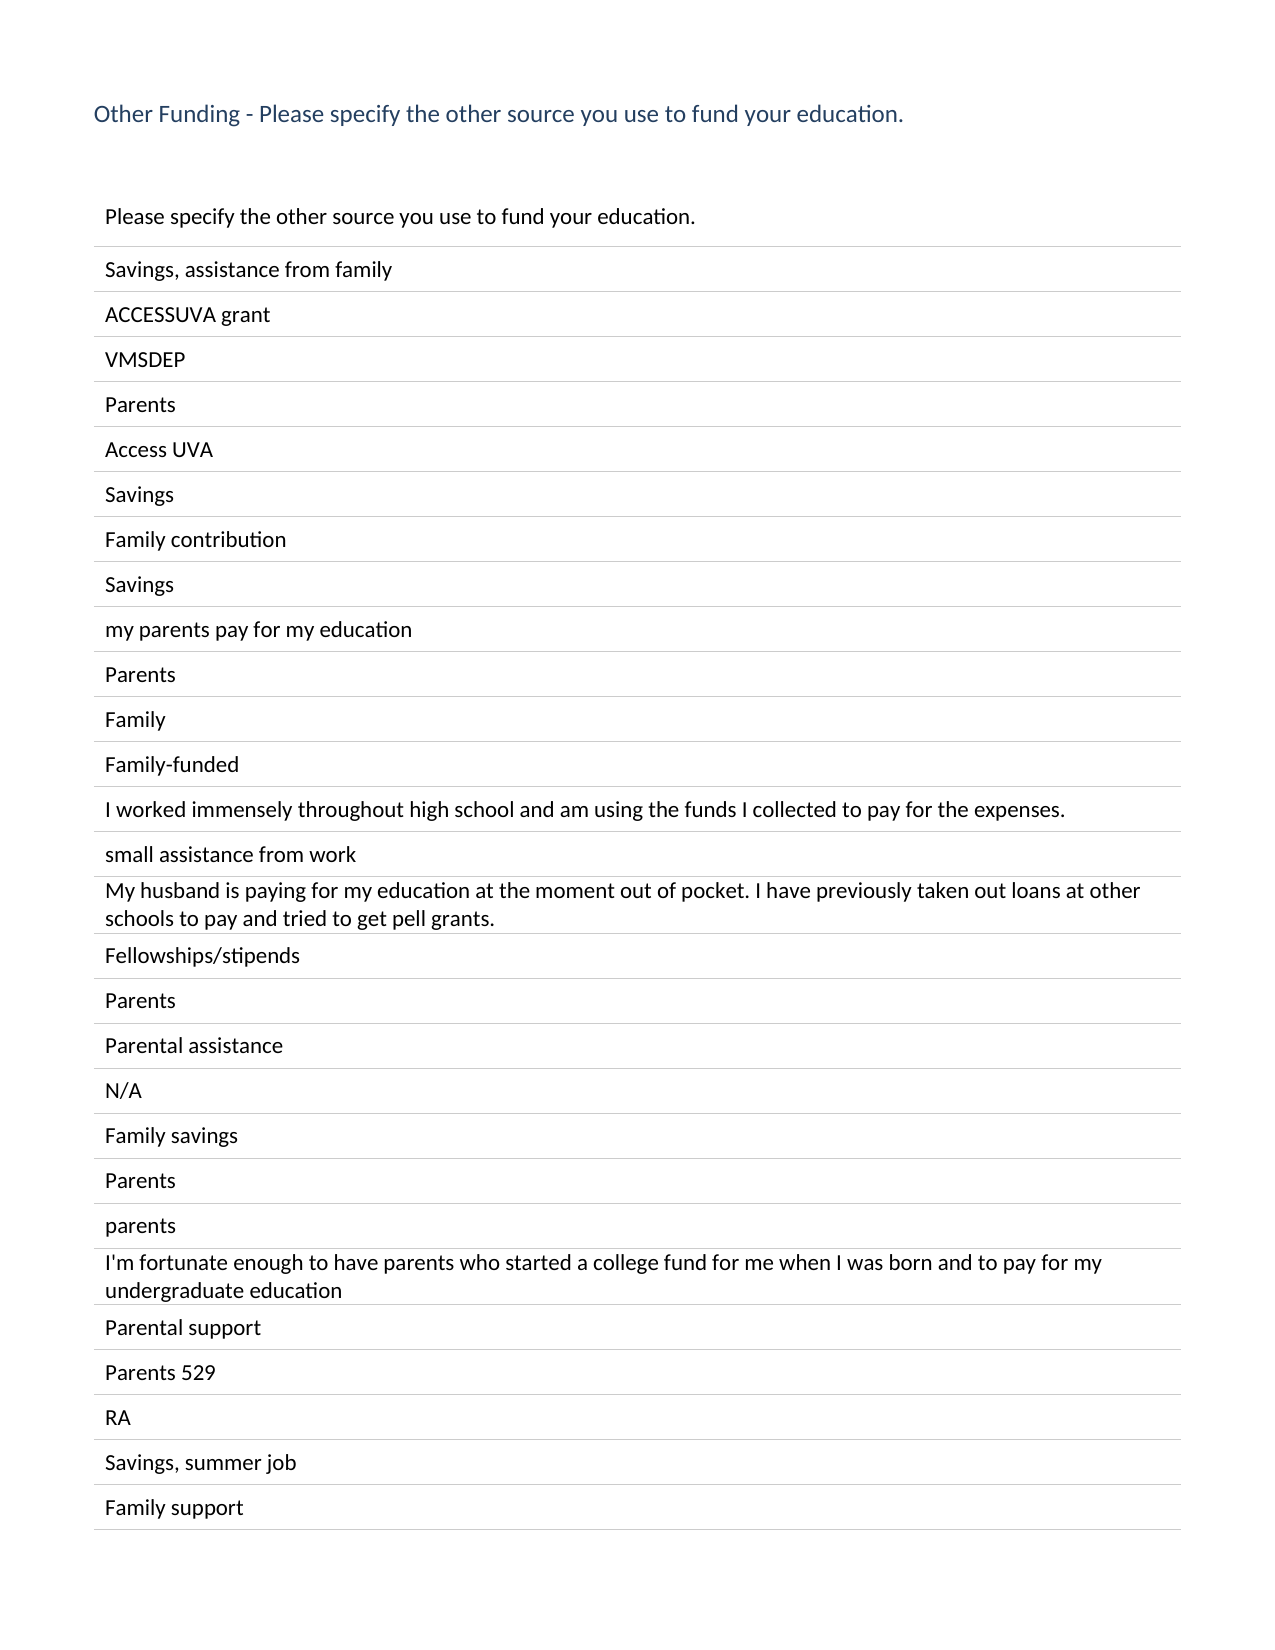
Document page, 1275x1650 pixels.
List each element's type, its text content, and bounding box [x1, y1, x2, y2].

table_cell RA [94, 1395, 1181, 1439]
table_cell Savings [94, 562, 1181, 606]
table_cell Parents [94, 979, 1181, 1022]
table_cell small assistance from work [94, 832, 1181, 876]
table_cell Savings, assistance from family [94, 247, 1181, 291]
table_cell Family-funded [94, 742, 1181, 786]
table_cell N/A [94, 1069, 1181, 1112]
table_cell Fellowships/stipends [94, 934, 1181, 977]
table_cell Parents [94, 382, 1181, 426]
table_cell Savings [94, 472, 1181, 516]
table_cell Access UVA [94, 427, 1181, 471]
table_cell Family contribution [94, 517, 1181, 561]
table_cell Parents 529 [94, 1350, 1181, 1394]
table_cell Family savings [94, 1114, 1181, 1157]
table_cell I'm fortunate enough to have parents who started a college fund for me when I was born and to pay for my undergraduate education [94, 1249, 1181, 1304]
table_cell Family support [94, 1485, 1181, 1529]
table_cell Family [94, 697, 1181, 741]
table_cell My husband is paying for my education at the moment out of pocket. I have previously taken out loans at other schools to pay and tried to get pell grants. [94, 877, 1181, 932]
table_cell parents [94, 1204, 1181, 1247]
table_cell VMSDEP [94, 337, 1181, 381]
table_cell Parents [94, 1159, 1181, 1202]
table_cell Parents [94, 652, 1181, 696]
table_cell I worked immensely throughout high school and am using the funds I collected to pay for the expenses. [94, 787, 1181, 831]
table_header Please specify the other source you use to fund your education. [94, 186, 1181, 246]
table_cell Parental support [94, 1305, 1181, 1349]
table_cell Savings, summer job [94, 1440, 1181, 1484]
table_cell Parental assistance [94, 1024, 1181, 1067]
table_cell my parents pay for my education [94, 607, 1181, 651]
table_cell ACCESSUVA grant [94, 292, 1181, 336]
subtitle Other Funding - Please specify the other source you use to fund your education. [94, 98, 1181, 128]
